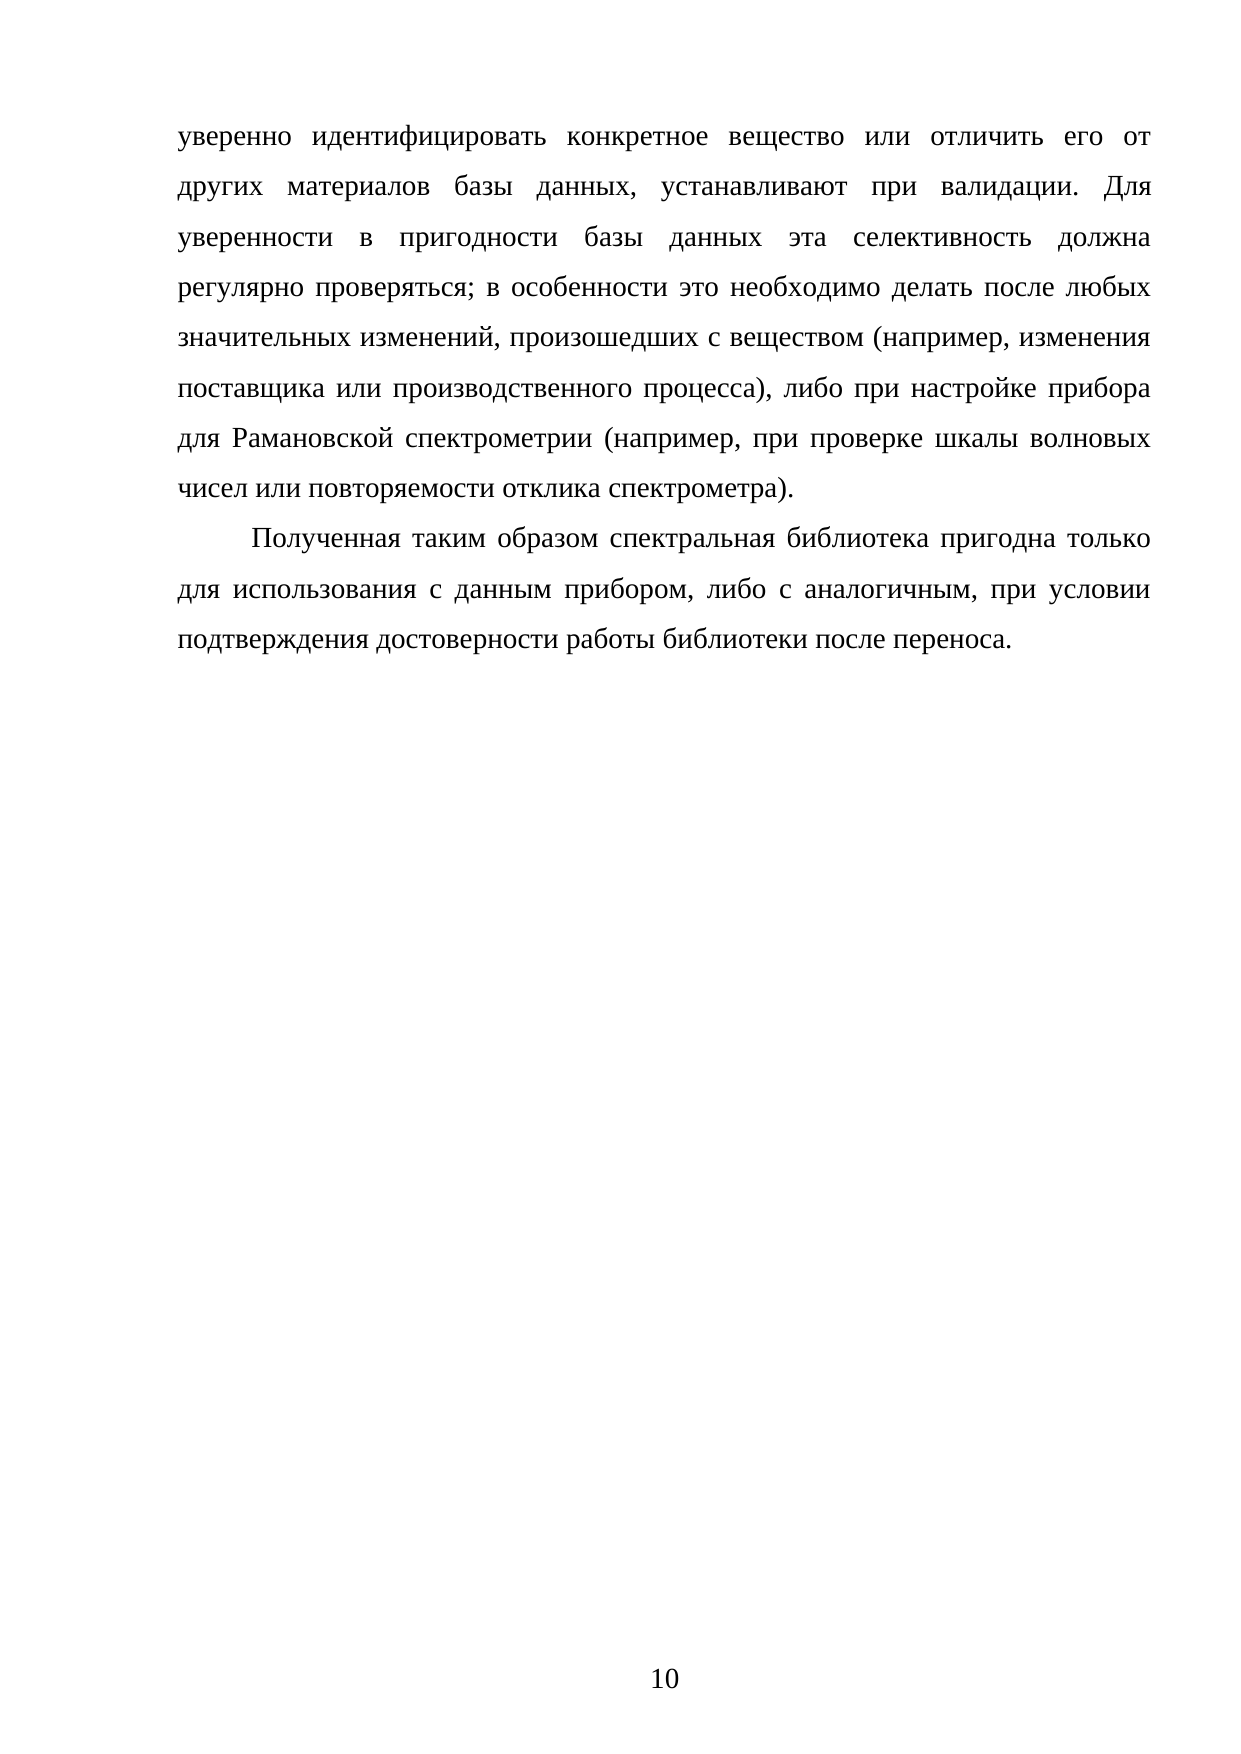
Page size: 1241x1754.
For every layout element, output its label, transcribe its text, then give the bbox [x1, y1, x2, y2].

text Полученная таким образом спектральная библиотека пригодна только для использования с данным прибором, либо с аналогичным, при условии подтверждения достоверности работы библиотеки после переноса. [177, 521, 1152, 655]
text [177, 118, 1152, 504]
